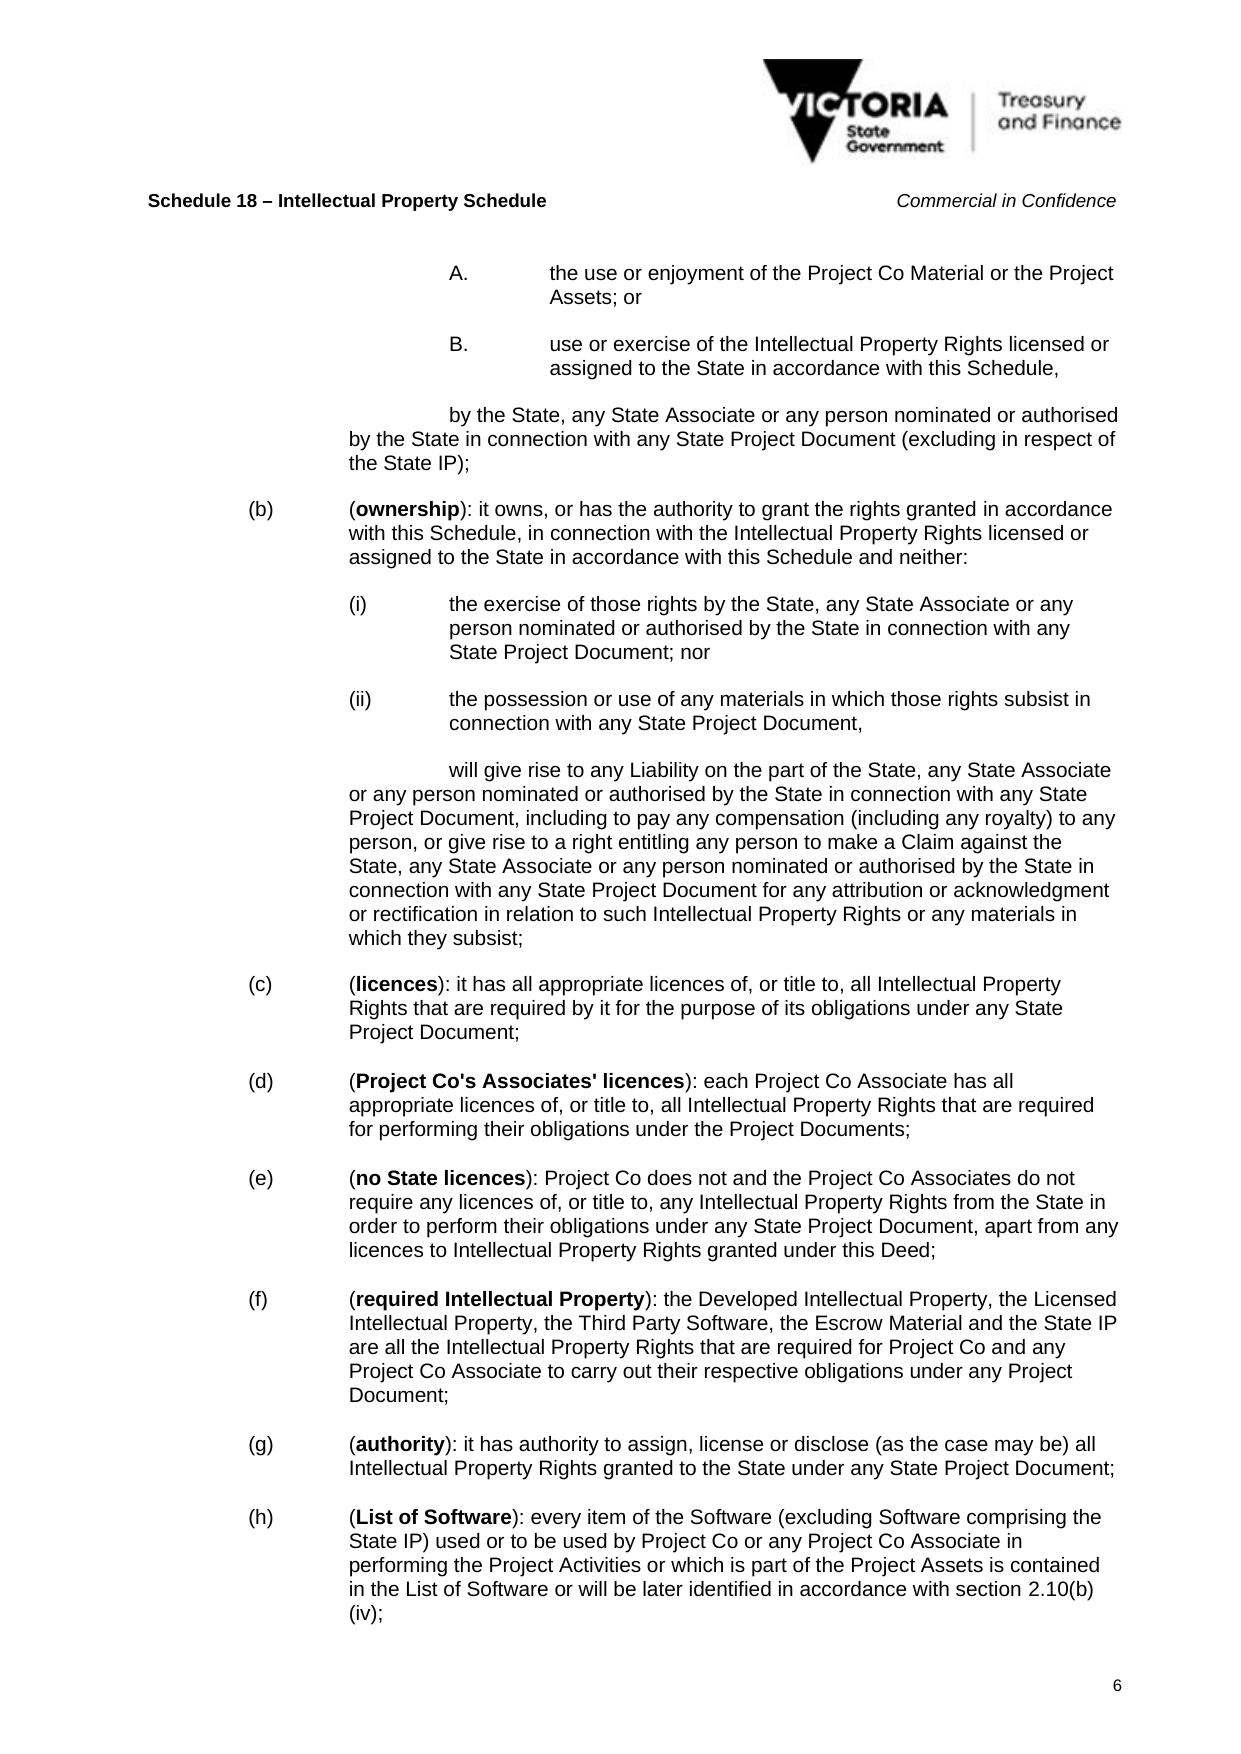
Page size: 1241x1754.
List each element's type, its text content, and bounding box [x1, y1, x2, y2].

subtitle (licences): it has all appropriate licences of, or title to, all Intellectual Property Rights that are required by it for the purpose of its obligations under any State Project Document; [248, 972, 1122, 1044]
subtitle (List of Software): every item of the Software (excluding Software comprising the State IP) used or to be used by Project Co or any Project Co Associate in performing the Project Activities or which is part of the Project Assets is contained in the List of Software or will be later identified in accordance with section 2.10(b)(iv); [248, 1504, 1122, 1624]
picture [762, 59, 1123, 166]
subtitle (no State licences): Project Co does not and the Project Co Associates do not require any licences of, or title to, any Intellectual Property Rights from the State in order to perform their obligations under any State Project Document, apart from any licences to Intellectual Property Rights granted under this Deed; [248, 1166, 1122, 1262]
list will give rise to any Liability on the part of the State, any State Associate or any person nominated or authorised by the State in connection with any State Project Document, including to pay any compensation (including any royalty) to any person, or give rise to a right entitling any person to make a Claim against the State, any State Associate or any person nominated or authorised by the State in connection with any State Project Document for any attribution or acknowledgment or rectification in relation to such Intellectual Property Rights or any materials in which they subsist; [348, 758, 1122, 949]
subtitle use or exercise of the Intellectual Property Rights licensed or assigned to the State in accordance with this Schedule, [449, 332, 1122, 379]
list by the State, any State Associate or any person nominated or authorised by the State in connection with any State Project Document (excluding in respect of the State IP); [348, 402, 1122, 474]
subtitle the use or enjoyment of the Project Co Material or the Project Assets; or [449, 261, 1122, 309]
subtitle (Project Co's Associates' licences): each Project Co Associate has all appropriate licences of, or title to, all Intellectual Property Rights that are required for performing their obligations under the Project Documents; [248, 1069, 1122, 1141]
subtitle the exercise of those rights by the State, any State Associate or any person nominated or authorised by the State in connection with any State Project Document; nor [348, 592, 1122, 664]
subtitle (authority): it has authority to assign, license or disclose (as the case may be) all Intellectual Property Rights granted to the State under any State Project Document; [248, 1432, 1122, 1479]
subtitle the possession or use of any materials in which those rights subsist in connection with any State Project Document, [348, 687, 1122, 735]
subtitle (ownership): it owns, or has the authority to grant the rights granted in accordance with this Schedule, in connection with the Intellectual Property Rights licensed or assigned to the State in accordance with this Schedule and neither: [248, 497, 1122, 569]
subtitle (required Intellectual Property): the Developed Intellectual Property, the Licensed Intellectual Property, the Third Party Software, the Escrow Material and the State IP are all the Intellectual Property Rights that are required for Project Co and any Project Co Associate to carry out their respective obligations under any Project Document; [248, 1287, 1122, 1407]
